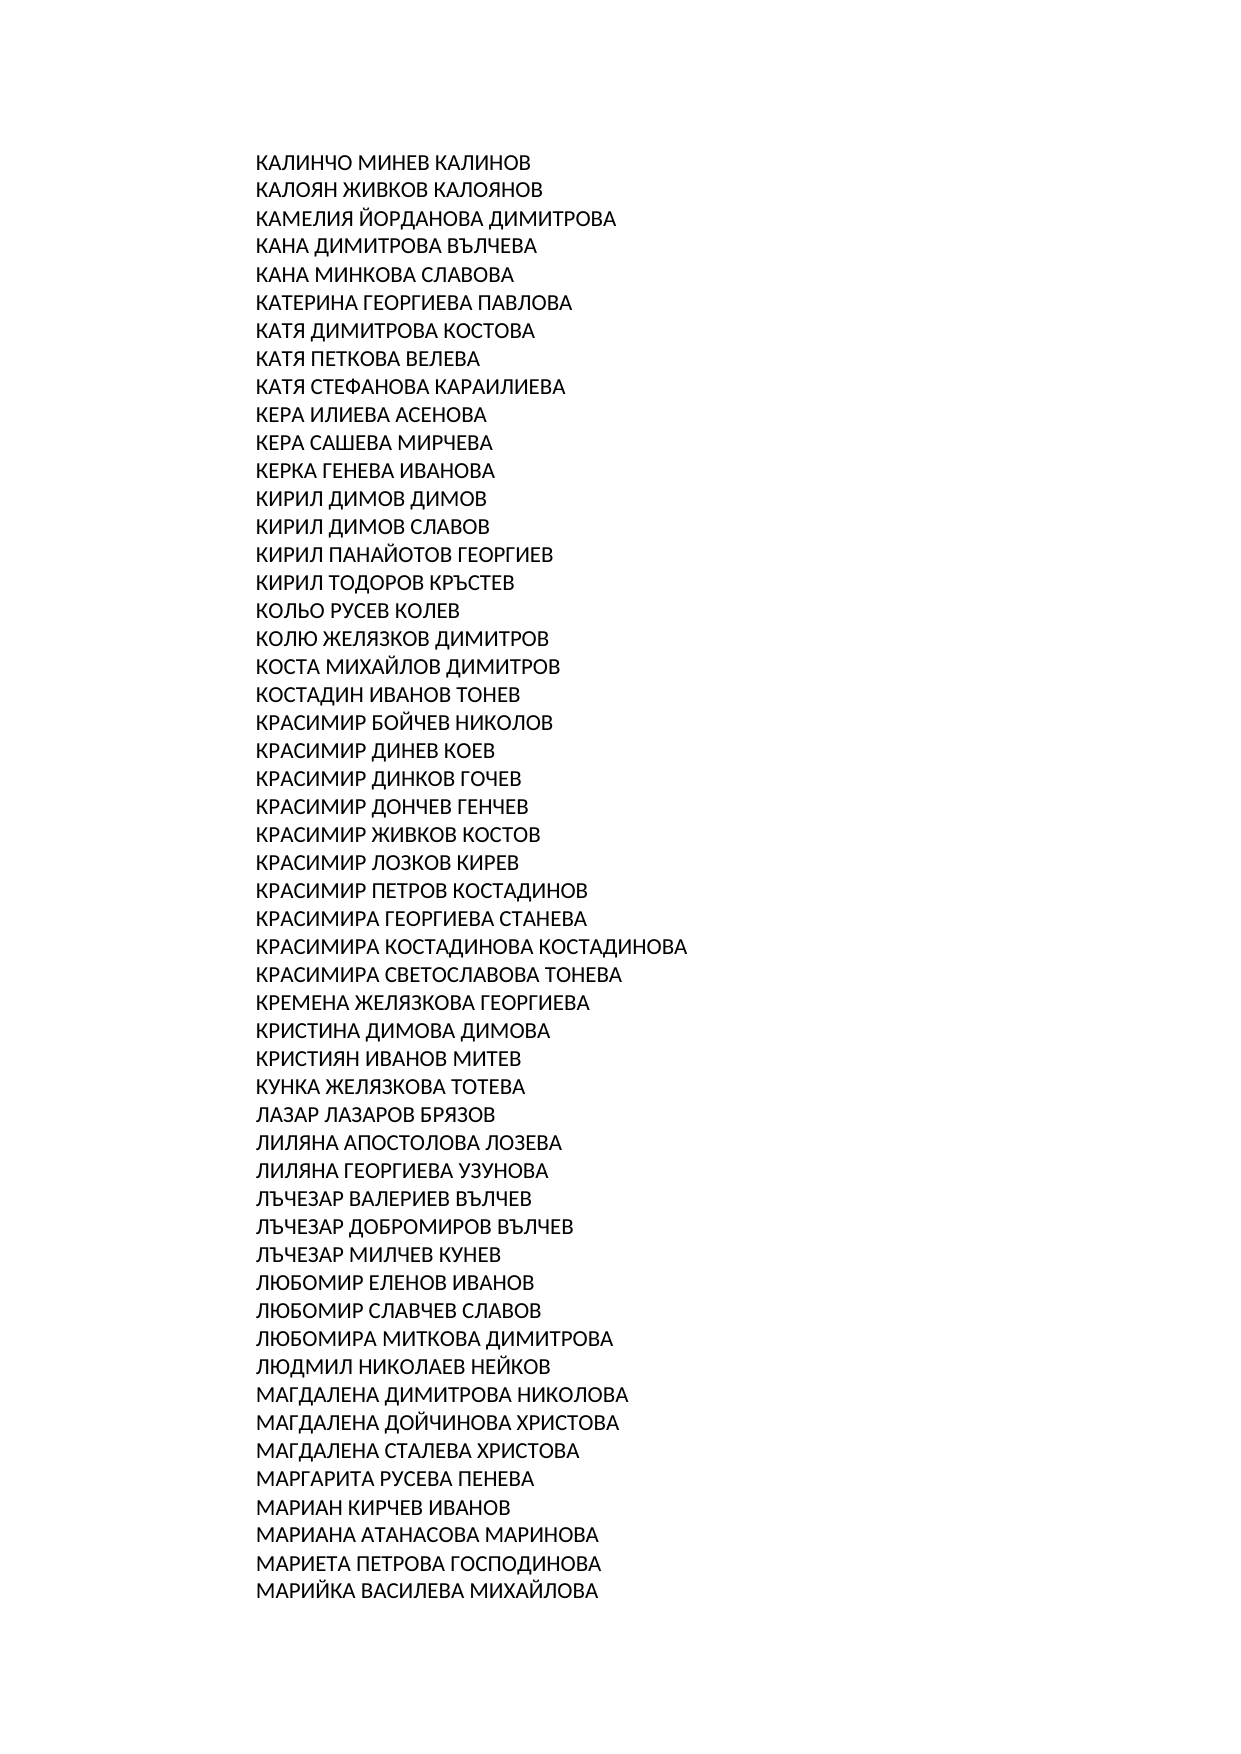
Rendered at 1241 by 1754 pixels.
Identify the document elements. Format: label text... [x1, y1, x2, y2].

text КАНА ДИМИТРОВА ВЪЛЧЕВА [148, 232, 1093, 260]
text МАРИАН КИРЧЕВ ИВАНОВ [148, 1493, 1093, 1521]
text КАЛИНЧО МИНЕВ КАЛИНОВ [148, 148, 1093, 176]
text ЛЪЧЕЗАР ВАЛЕРИЕВ ВЪЛЧЕВ [148, 1184, 1093, 1212]
text КРАСИМИР БОЙЧЕВ НИКОЛОВ [148, 708, 1093, 736]
text КАНА МИНКОВА СЛАВОВА [148, 260, 1093, 288]
text МАРИЙКА ВАСИЛЕВА МИХАЙЛОВА [148, 1577, 1093, 1605]
text КИРИЛ ДИМОВ ДИМОВ [148, 484, 1093, 512]
text КОСТАДИН ИВАНОВ ТОНЕВ [148, 680, 1093, 708]
text КАМЕЛИЯ ЙОРДАНОВА ДИМИТРОВА [148, 204, 1093, 232]
text КИРИЛ ДИМОВ СЛАВОВ [148, 512, 1093, 540]
text ЛЮБОМИРА МИТКОВА ДИМИТРОВА [148, 1324, 1093, 1352]
text КЕРА ИЛИЕВА АСЕНОВА [148, 400, 1093, 428]
text ЛЪЧЕЗАР МИЛЧЕВ КУНЕВ [148, 1240, 1093, 1268]
text КЕРКА ГЕНЕВА ИВАНОВА [148, 456, 1093, 484]
text КРЕМЕНА ЖЕЛЯЗКОВА ГЕОРГИЕВА [148, 988, 1093, 1016]
text КИРИЛ ТОДОРОВ КРЪСТЕВ [148, 568, 1093, 596]
text КУНКА ЖЕЛЯЗКОВА ТОТЕВА [148, 1072, 1093, 1100]
text КОЛЮ ЖЕЛЯЗКОВ ДИМИТРОВ [148, 624, 1093, 652]
text ЛАЗАР ЛАЗАРОВ БРЯЗОВ [148, 1100, 1093, 1128]
text КРАСИМИР ПЕТРОВ КОСТАДИНОВ [148, 876, 1093, 904]
text МАГДАЛЕНА СТАЛЕВА ХРИСТОВА [148, 1437, 1093, 1464]
text МАРГАРИТА РУСЕВА ПЕНЕВА [148, 1464, 1093, 1493]
text ЛЪЧЕЗАР ДОБРОМИРОВ ВЪЛЧЕВ [148, 1212, 1093, 1240]
text КРИСТИЯН ИВАНОВ МИТЕВ [148, 1044, 1093, 1072]
text КРАСИМИРА ГЕОРГИЕВА СТАНЕВА [148, 904, 1093, 932]
text КРИСТИНА ДИМОВА ДИМОВА [148, 1016, 1093, 1044]
text КРАСИМИР ДОНЧЕВ ГЕНЧЕВ [148, 792, 1093, 820]
text КРАСИМИР ДИНЕВ КОЕВ [148, 736, 1093, 764]
text МАГДАЛЕНА ДОЙЧИНОВА ХРИСТОВА [148, 1408, 1093, 1437]
text КРАСИМИРА СВЕТОСЛАВОВА ТОНЕВА [148, 960, 1093, 988]
text ЛЮБОМИР СЛАВЧЕВ СЛАВОВ [148, 1296, 1093, 1324]
text ЛИЛЯНА АПОСТОЛОВА ЛОЗЕВА [148, 1128, 1093, 1156]
text ЛЮБОМИР ЕЛЕНОВ ИВАНОВ [148, 1268, 1093, 1296]
text КРАСИМИР ЛОЗКОВ КИРЕВ [148, 848, 1093, 876]
text МАГДАЛЕНА ДИМИТРОВА НИКОЛОВА [148, 1381, 1093, 1408]
text КРАСИМИР ЖИВКОВ КОСТОВ [148, 820, 1093, 848]
text КОЛЬО РУСЕВ КОЛЕВ [148, 596, 1093, 624]
text КРАСИМИРА КОСТАДИНОВА КОСТАДИНОВА [148, 932, 1093, 960]
text КАТЯ ПЕТКОВА ВЕЛЕВА [148, 344, 1093, 372]
text КАТЯ ДИМИТРОВА КОСТОВА [148, 316, 1093, 344]
text КАТЕРИНА ГЕОРГИЕВА ПАВЛОВА [148, 288, 1093, 316]
text КРАСИМИР ДИНКОВ ГОЧЕВ [148, 764, 1093, 792]
text КАЛОЯН ЖИВКОВ КАЛОЯНОВ [148, 176, 1093, 204]
text МАРИЕТА ПЕТРОВА ГОСПОДИНОВА [148, 1549, 1093, 1577]
text КАТЯ СТЕФАНОВА КАРАИЛИЕВА [148, 372, 1093, 400]
text КОСТА МИХАЙЛОВ ДИМИТРОВ [148, 652, 1093, 680]
text ЛЮДМИЛ НИКОЛАЕВ НЕЙКОВ [148, 1352, 1093, 1381]
text КИРИЛ ПАНАЙОТОВ ГЕОРГИЕВ [148, 540, 1093, 568]
text КЕРА САШЕВА МИРЧЕВА [148, 428, 1093, 456]
text МАРИАНА АТАНАСОВА МАРИНОВА [148, 1521, 1093, 1549]
text ЛИЛЯНА ГЕОРГИЕВА УЗУНОВА [148, 1156, 1093, 1184]
